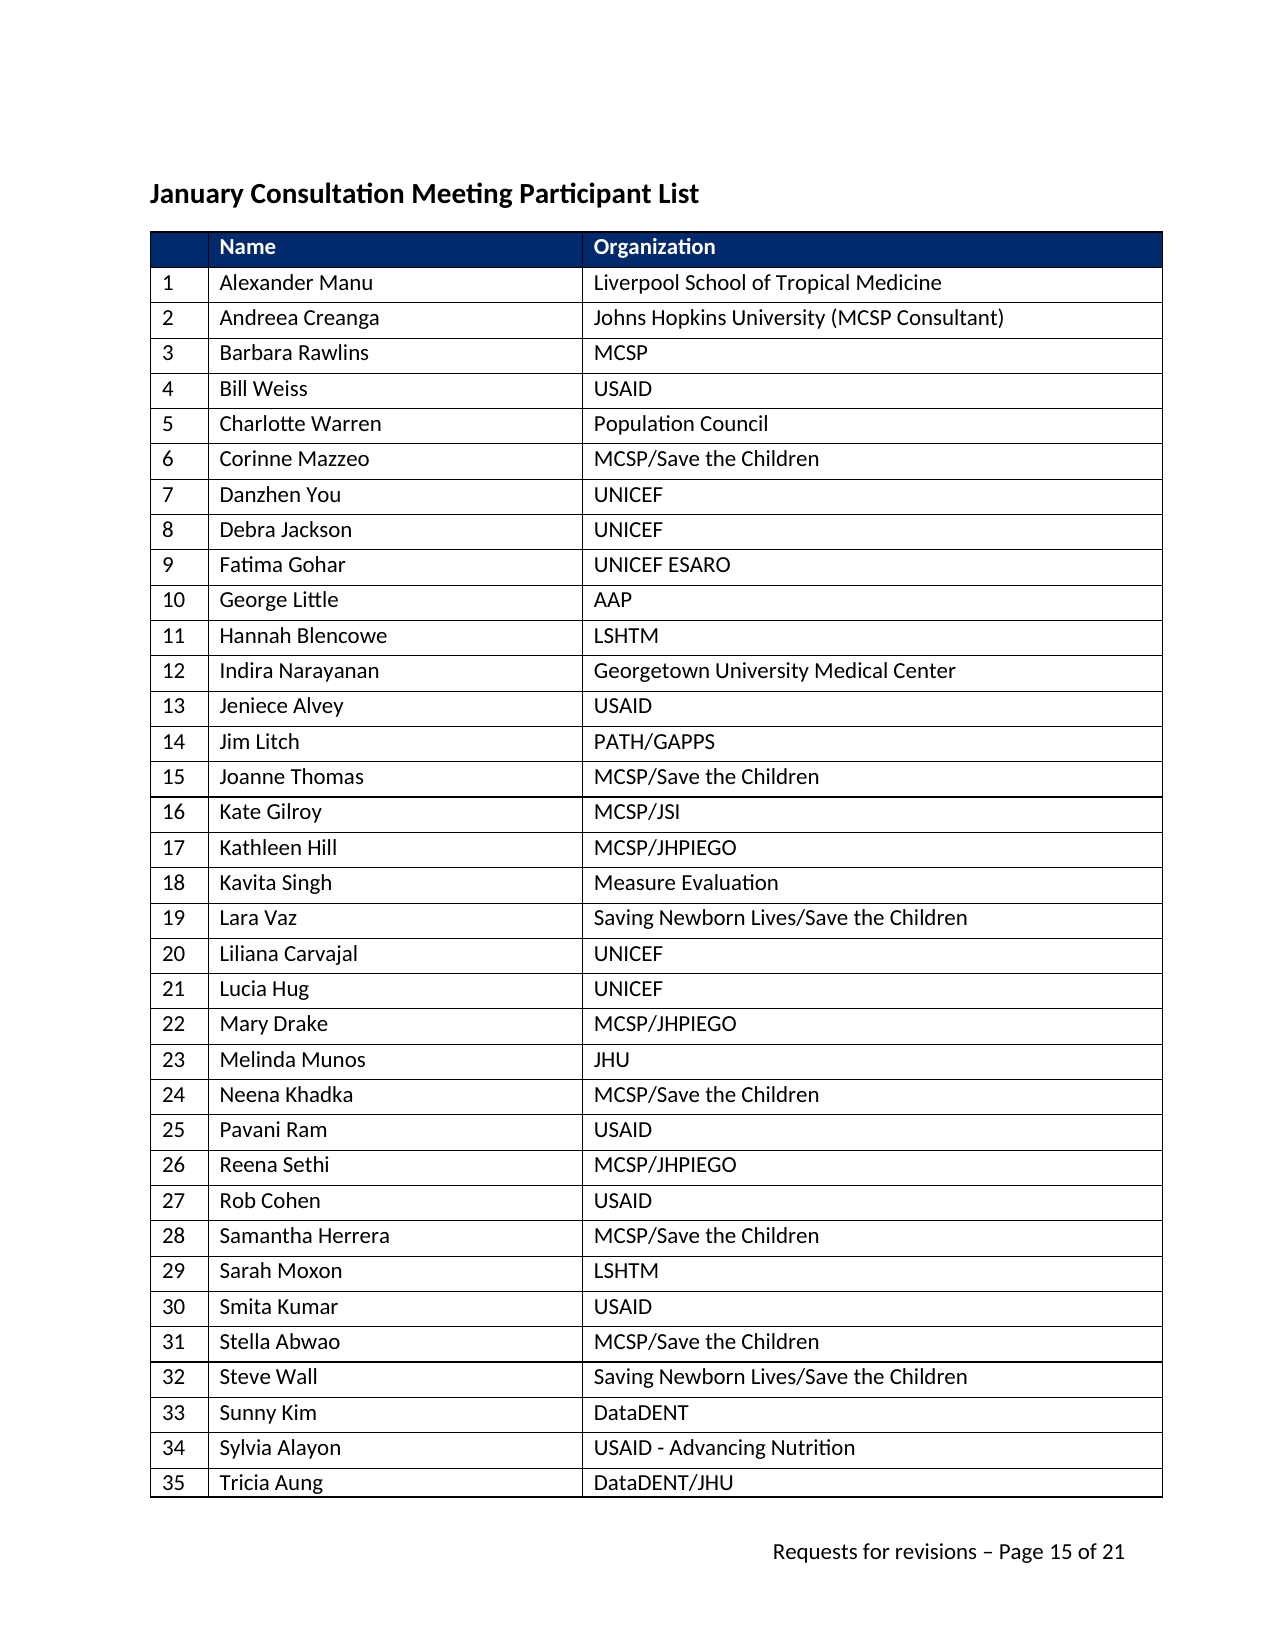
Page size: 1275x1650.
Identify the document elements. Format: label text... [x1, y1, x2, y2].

table_cell Joanne Thomas [209, 762, 582, 796]
table_cell MCSP/Save the Children [583, 1221, 1162, 1256]
table_cell USAID [583, 692, 1162, 726]
table_cell 24 [151, 1080, 208, 1114]
table_cell 19 [151, 904, 208, 938]
table_cell Andreea Creanga [209, 303, 582, 337]
table_cell George Little [209, 586, 582, 620]
table_cell 8 [151, 515, 208, 549]
table_header Name [209, 233, 582, 267]
table_cell 9 [151, 550, 208, 584]
title January Consultation Meeting Participant List [150, 175, 1125, 211]
table_cell DataDENT/JHU [583, 1469, 1162, 1496]
table_cell 6 [151, 444, 208, 479]
table_cell Lara Vaz [209, 904, 582, 938]
table_cell Liverpool School of Tropical Medicine [583, 268, 1162, 302]
table_cell Indira Narayanan [209, 656, 582, 691]
table_cell 20 [151, 939, 208, 973]
table_cell LSHTM [583, 621, 1162, 655]
table_cell Kathleen Hill [209, 833, 582, 867]
table_cell 33 [151, 1398, 208, 1432]
table_cell 3 [151, 339, 208, 373]
table_cell Georgetown University Medical Center [583, 656, 1162, 691]
table_cell USAID - Advancing Nutrition [583, 1433, 1162, 1467]
table_cell Saving Newborn Lives/Save the Children [583, 904, 1162, 938]
table_cell Melinda Munos [209, 1045, 582, 1079]
table_cell MCSP/Save the Children [583, 1327, 1162, 1361]
table_cell 11 [151, 621, 208, 655]
table_cell Danzhen You [209, 480, 582, 514]
table_cell 18 [151, 868, 208, 902]
table_cell Population Council [583, 409, 1162, 443]
table_cell 15 [151, 762, 208, 796]
table_cell MCSP/JHPIEGO [583, 1009, 1162, 1044]
table_cell MCSP/JHPIEGO [583, 1151, 1162, 1185]
table_cell USAID [583, 1292, 1162, 1326]
table_cell 29 [151, 1257, 208, 1291]
table_cell Steve Wall [209, 1363, 582, 1397]
table_cell Pavani Ram [209, 1115, 582, 1149]
table_cell 25 [151, 1115, 208, 1149]
table_cell UNICEF [583, 515, 1162, 549]
table_cell Kavita Singh [209, 868, 582, 902]
table_header [151, 233, 208, 267]
table_cell AAP [583, 586, 1162, 620]
table_cell UNICEF [583, 480, 1162, 514]
table_cell 13 [151, 692, 208, 726]
table_cell Kate Gilroy [209, 798, 582, 832]
table_cell Johns Hopkins University (MCSP Consultant) [583, 303, 1162, 337]
table_cell MCSP/Save the Children [583, 1080, 1162, 1114]
table_cell Tricia Aung [209, 1469, 582, 1496]
table_cell Jeniece Alvey [209, 692, 582, 726]
table_cell Fatima Gohar [209, 550, 582, 584]
table_cell Charlotte Warren [209, 409, 582, 443]
table_cell Hannah Blencowe [209, 621, 582, 655]
table_cell 26 [151, 1151, 208, 1185]
table_cell 23 [151, 1045, 208, 1079]
table_cell 31 [151, 1327, 208, 1361]
table_cell DataDENT [583, 1398, 1162, 1432]
table_cell 5 [151, 409, 208, 443]
table_cell 21 [151, 974, 208, 1008]
table_cell UNICEF [583, 939, 1162, 973]
table_cell Barbara Rawlins [209, 339, 582, 373]
table_cell Sarah Moxon [209, 1257, 582, 1291]
table_cell 4 [151, 374, 208, 408]
table_cell MCSP/JSI [583, 798, 1162, 832]
table_cell 30 [151, 1292, 208, 1326]
table_cell Sunny Kim [209, 1398, 582, 1432]
table_cell UNICEF ESARO [583, 550, 1162, 584]
table_cell 12 [151, 656, 208, 691]
table_cell USAID [583, 1115, 1162, 1149]
table_header Organization [583, 233, 1162, 267]
table_cell Lucia Hug [209, 974, 582, 1008]
table_cell 35 [151, 1469, 208, 1496]
table_cell 22 [151, 1009, 208, 1044]
table_cell MCSP/Save the Children [583, 444, 1162, 479]
table_cell 7 [151, 480, 208, 514]
table_cell MCSP/JHPIEGO [583, 833, 1162, 867]
table_cell USAID [583, 1186, 1162, 1220]
table_cell 28 [151, 1221, 208, 1256]
table_cell PATH/GAPPS [583, 727, 1162, 761]
table_cell 2 [151, 303, 208, 337]
table_cell Sylvia Alayon [209, 1433, 582, 1467]
table_cell Smita Kumar [209, 1292, 582, 1326]
table_cell USAID [583, 374, 1162, 408]
table_cell Mary Drake [209, 1009, 582, 1044]
table_cell 1 [151, 268, 208, 302]
table_cell Samantha Herrera [209, 1221, 582, 1256]
table_cell Reena Sethi [209, 1151, 582, 1185]
table_cell 17 [151, 833, 208, 867]
table_cell Rob Cohen [209, 1186, 582, 1220]
table_cell 34 [151, 1433, 208, 1467]
table_cell 32 [151, 1363, 208, 1397]
table_cell LSHTM [583, 1257, 1162, 1291]
table_cell Jim Litch [209, 727, 582, 761]
table_cell Corinne Mazzeo [209, 444, 582, 479]
table_cell MCSP [583, 339, 1162, 373]
table_cell MCSP/Save the Children [583, 762, 1162, 796]
table_cell Measure Evaluation [583, 868, 1162, 902]
table_cell 14 [151, 727, 208, 761]
table_cell Debra Jackson [209, 515, 582, 549]
table_cell Liliana Carvajal [209, 939, 582, 973]
table_cell Alexander Manu [209, 268, 582, 302]
table_cell JHU [583, 1045, 1162, 1079]
table_cell UNICEF [583, 974, 1162, 1008]
table_cell 10 [151, 586, 208, 620]
table_cell Saving Newborn Lives/Save the Children [583, 1363, 1162, 1397]
table_cell Neena Khadka [209, 1080, 582, 1114]
table_cell Stella Abwao [209, 1327, 582, 1361]
table_cell 16 [151, 798, 208, 832]
table_cell 27 [151, 1186, 208, 1220]
table_cell Bill Weiss [209, 374, 582, 408]
